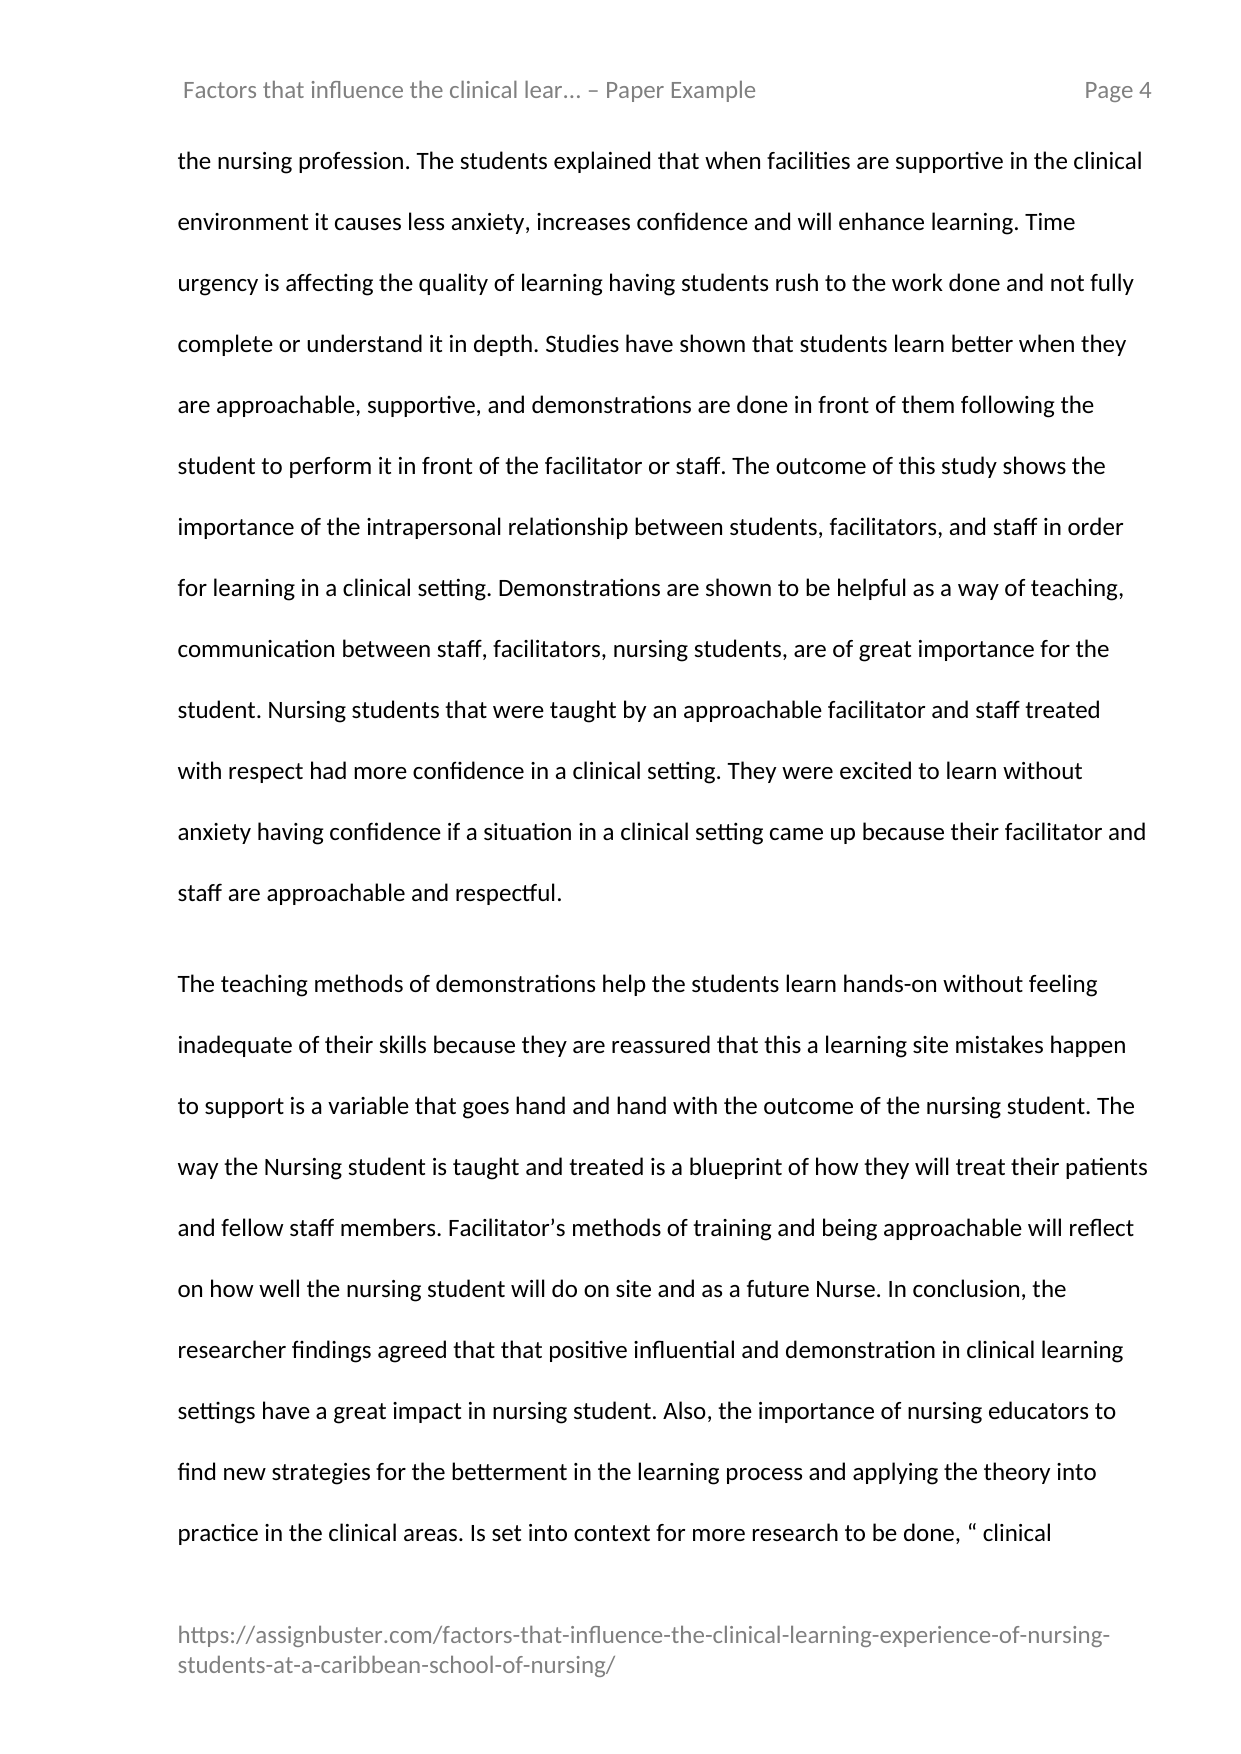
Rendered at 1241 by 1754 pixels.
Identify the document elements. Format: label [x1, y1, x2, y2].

text [177, 968, 1152, 1548]
text [177, 145, 1152, 908]
